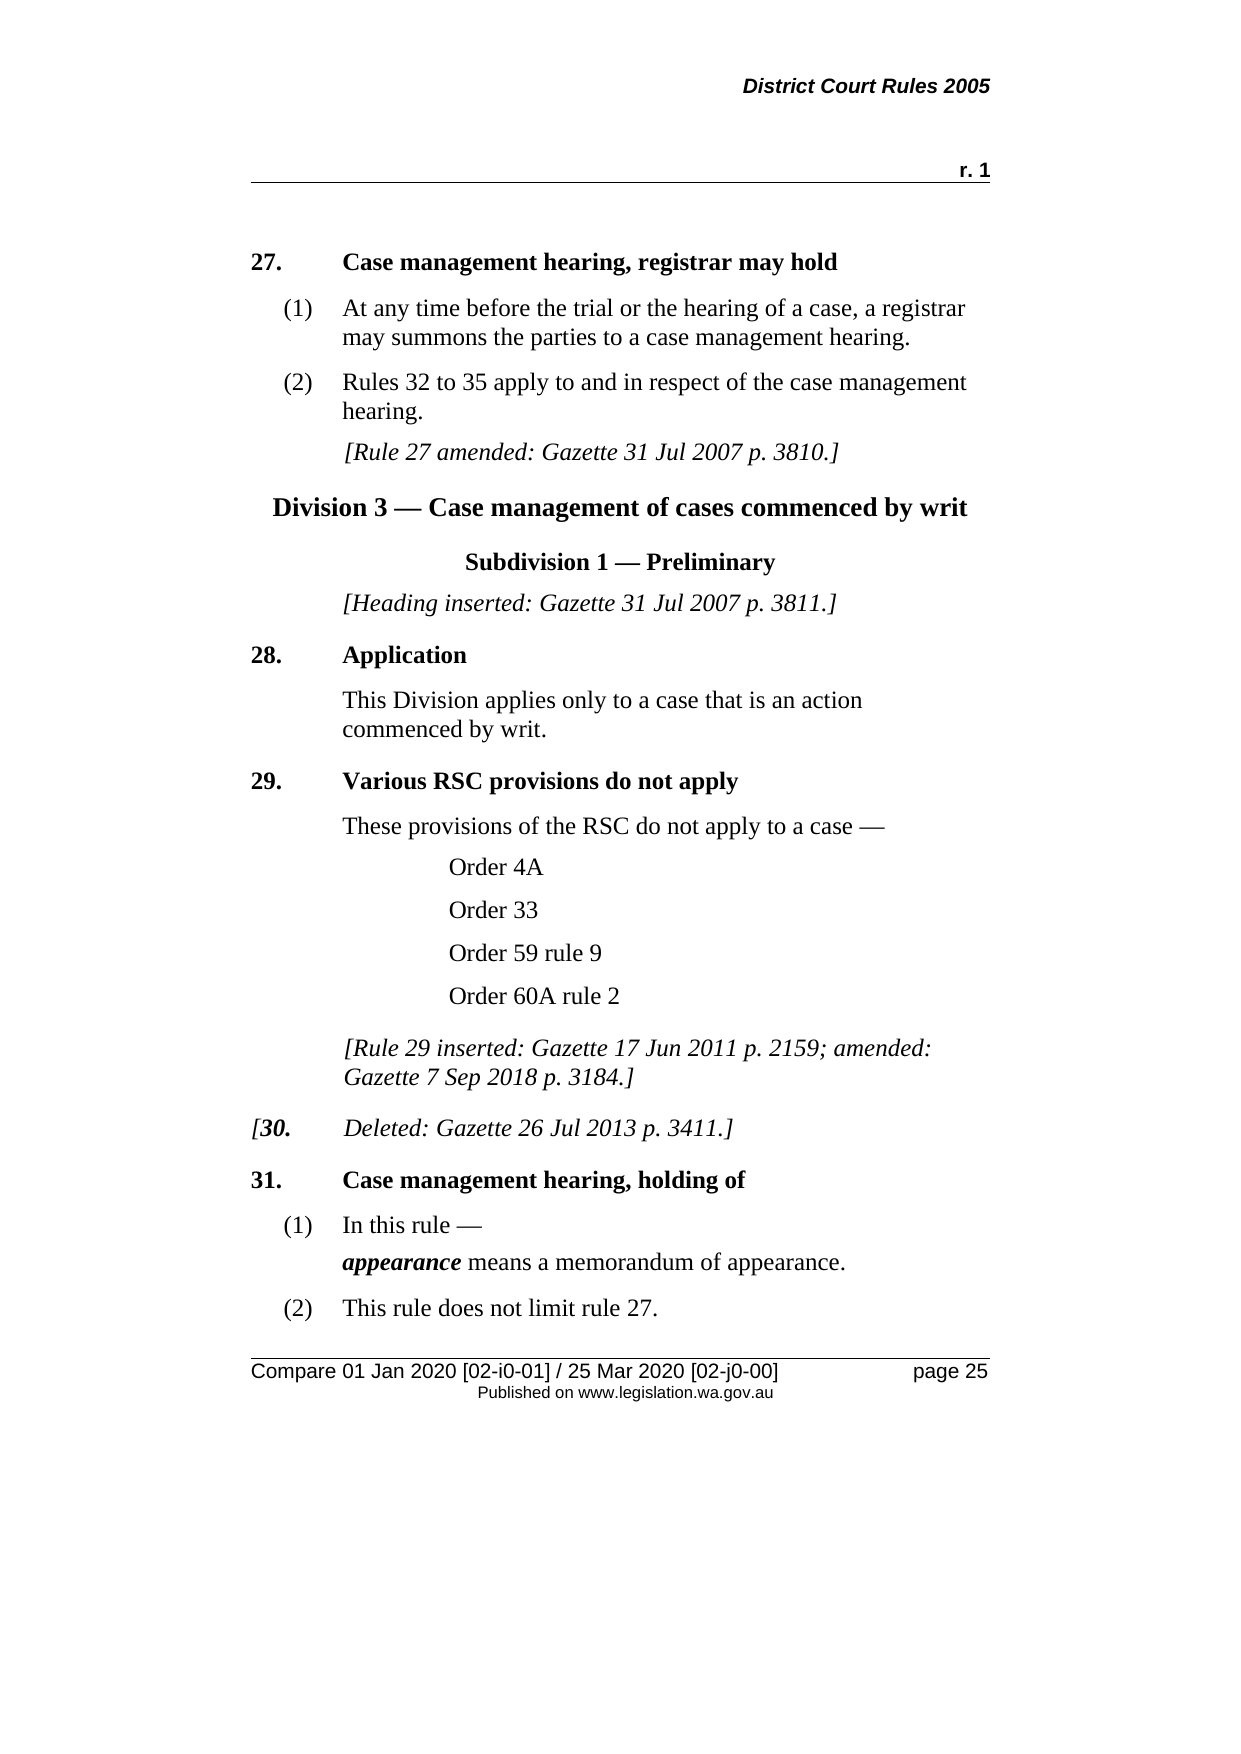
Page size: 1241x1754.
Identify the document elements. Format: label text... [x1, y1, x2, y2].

subtitle 31. Case management hearing, holding of [251, 1165, 990, 1194]
text appearance means a memorandum of appearance. [251, 1247, 990, 1276]
table_header Order 4A [443, 844, 832, 887]
table_cell Order 60A rule 2 [443, 973, 832, 1016]
text These provisions of the RSC do not apply to a case — [251, 811, 990, 840]
text [Rule 27 amended: Gazette 31 Jul 2007 p. 3810.] [251, 437, 990, 466]
text (1) At any time before the trial or the hearing of a case, a registrar may summons the parties to a case management hearing. [251, 293, 990, 350]
subtitle 29. Various RSC provisions do not apply [251, 766, 990, 794]
text [30. Deleted: Gazette 26 Jul 2013 p. 3411.] [251, 1113, 990, 1142]
text This Division applies only to a case that is an action commenced by writ. [251, 685, 990, 743]
table_cell Order 33 [443, 887, 832, 930]
text (1) In this rule — [251, 1210, 990, 1239]
text (2) Rules 32 to 35 apply to and in respect of the case management hearing. [251, 367, 990, 424]
subtitle Division 3 — Case management of cases commenced by writ [251, 491, 990, 522]
subtitle 27. Case management hearing, registrar may hold [251, 247, 990, 276]
text (2) This rule does not limit rule 27. [251, 1293, 990, 1322]
subtitle Subdivision 1 — Preliminary [251, 547, 990, 576]
table_cell Order 59 rule 9 [443, 930, 832, 973]
subtitle [Heading inserted: Gazette 31 Jul 2007 p. 3811.] [251, 588, 990, 617]
text [Rule 29 inserted: Gazette 17 Jun 2011 p. 2159; amended: Gazette 7 Sep 2018 p. 3184.] [251, 1033, 990, 1090]
subtitle 28. Application [251, 640, 990, 669]
